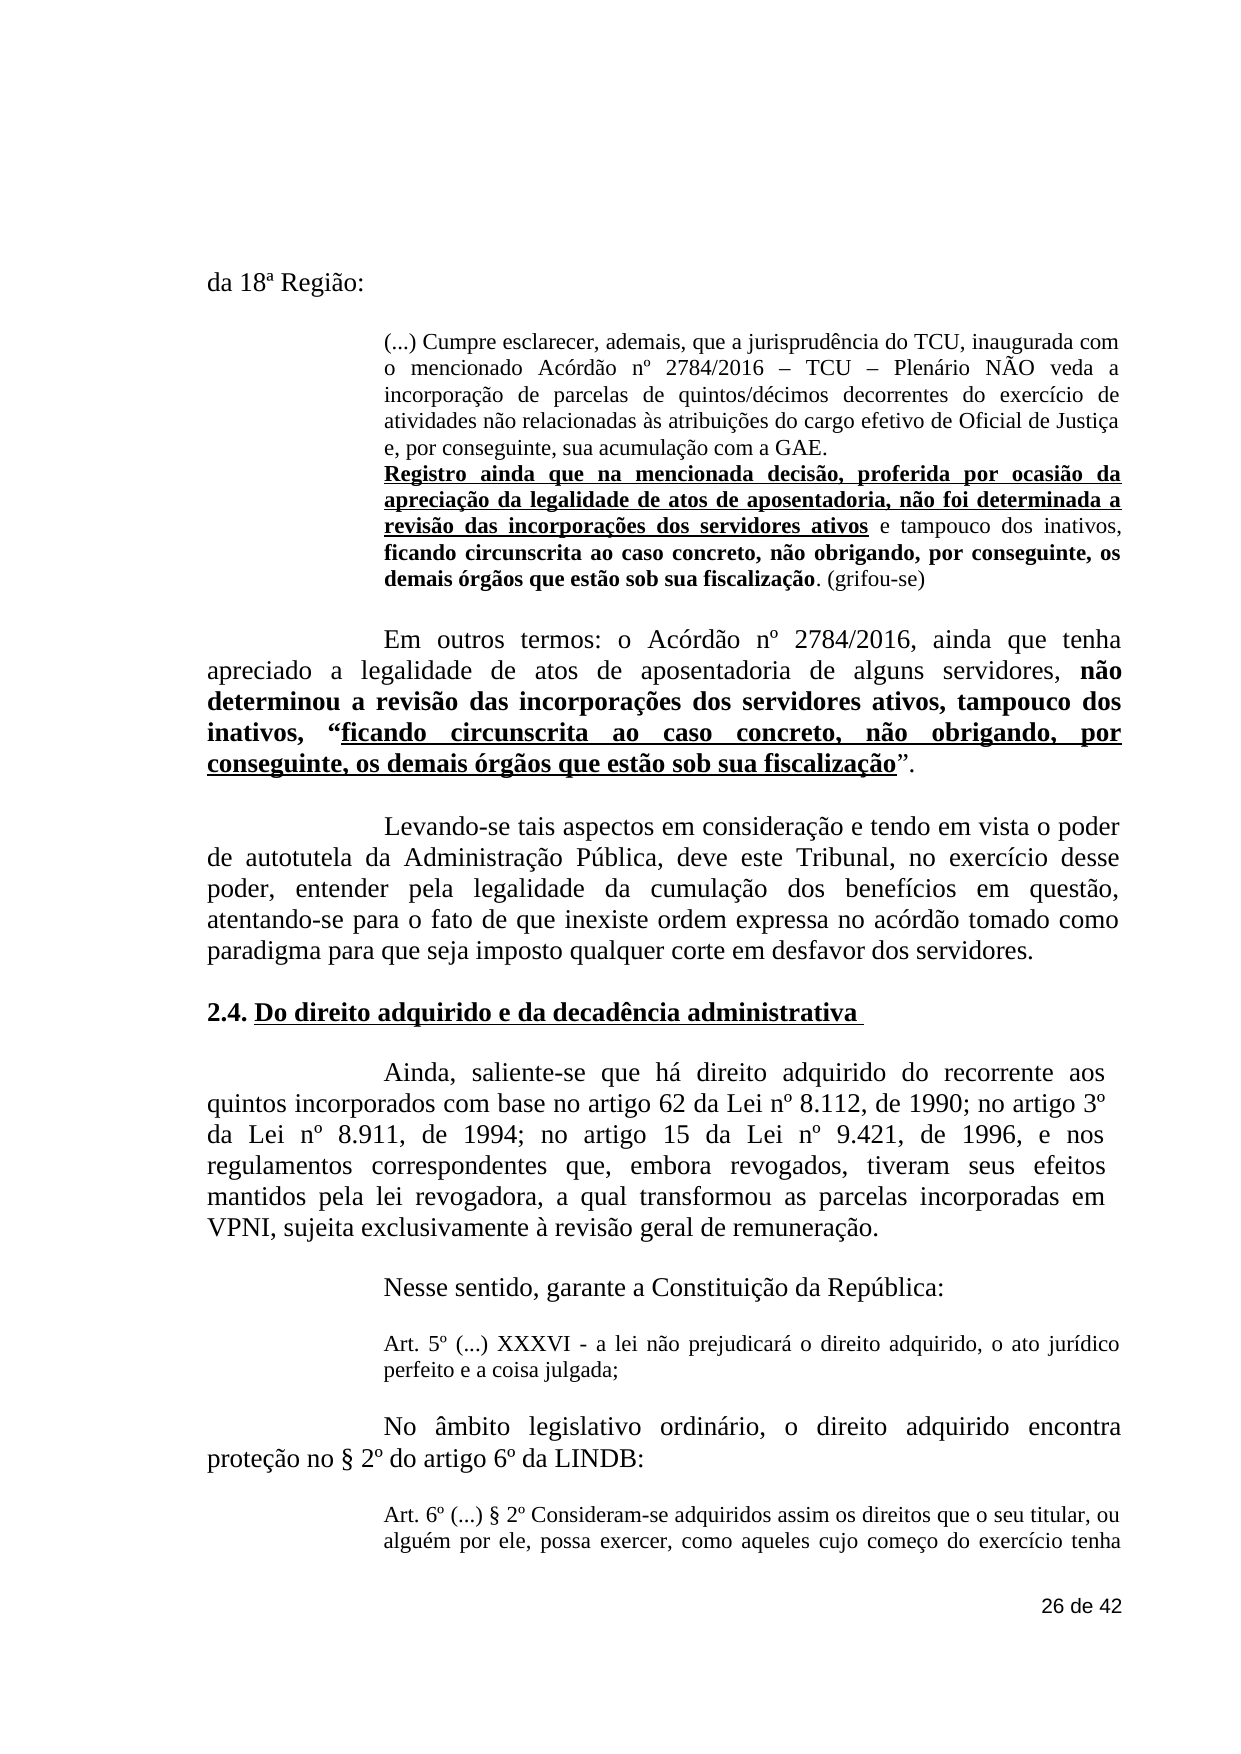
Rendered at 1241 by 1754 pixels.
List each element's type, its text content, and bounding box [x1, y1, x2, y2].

text 2.4. Do direito adquirido e da decadência administrativa [207, 997, 1122, 1028]
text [207, 266, 1121, 297]
text Ainda, saliente-se que há direito adquirido do recorrente aos quintos incorporados com base no artigo 62 da Lei nº 8.112, de 1990; no artigo 3º da Lei nº 8.911, de 1994; no artigo 15 da Lei nº 9.421, de 1996, e nos regulamentos correspondentes que, embora revogados, tiveram seus efeitos mantidos pela lei revogadora, a qual transformou as parcelas incorporadas em VPNI, sujeita exclusivamente à revisão geral de remuneração. [207, 1056, 1106, 1243]
text Levando-se tais aspectos em consideração e tendo em vista o poder de autotutela da Administração Pública, deve este Tribunal, no exercício desse poder, entender pela legalidade da cumulação dos benefícios em questão, atentando-se para o fato de que inexiste ordem expressa no acórdão tomado como paradigma para que seja imposto qualquer corte em desfavor dos servidores. [207, 810, 1121, 965]
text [383, 1501, 1122, 1553]
text Em outros termos: o Acórdão nº 2784/2016, ainda que tenha apreciado a legalidade de atos de aposentadoria de alguns servidores, não determinou a revisão das incorporações dos servidores ativos, tampouco dos inativos, “ficando circunscrita ao caso concreto, não obrigando, por conseguinte, os demais órgãos que estão sob sua fiscalização”. [207, 623, 1122, 778]
text Art. 5º (...) XXXVI - a lei não prejudicará o direito adquirido, o ato jurídico perfeito e a coisa julgada; [383, 1330, 1122, 1382]
text Nesse sentido, garante a Constituição da República: [207, 1271, 1122, 1302]
text No âmbito legislativo ordinário, o direito adquirido encontra proteção no § 2º do artigo 6º da LINDB: [207, 1411, 1122, 1473]
text Registro ainda que na mencionada decisão, proferida por ocasião da apreciação da legalidade de atos de aposentadoria, não foi determinada a revisão das incorporações dos servidores ativos e tampouco dos inativos, ficando circunscrita ao caso concreto, não obrigando, por conseguinte, os demais órgãos que estão sob sua fiscalização. (grifou-se) [384, 510, 1122, 592]
text (...) Cumpre esclarecer, ademais, que a jurisprudência do TCU, inaugurada com o mencionado Acórdão nº 2784/2016 – TCU – Plenário NÃO veda a incorporação de parcelas de quintos/décimos decorrentes do exercício de atividades não relacionadas às atribuições do cargo efetivo de Oficial de Justiça e, por conseguinte, sua acumulação com a GAE. [384, 328, 1121, 460]
